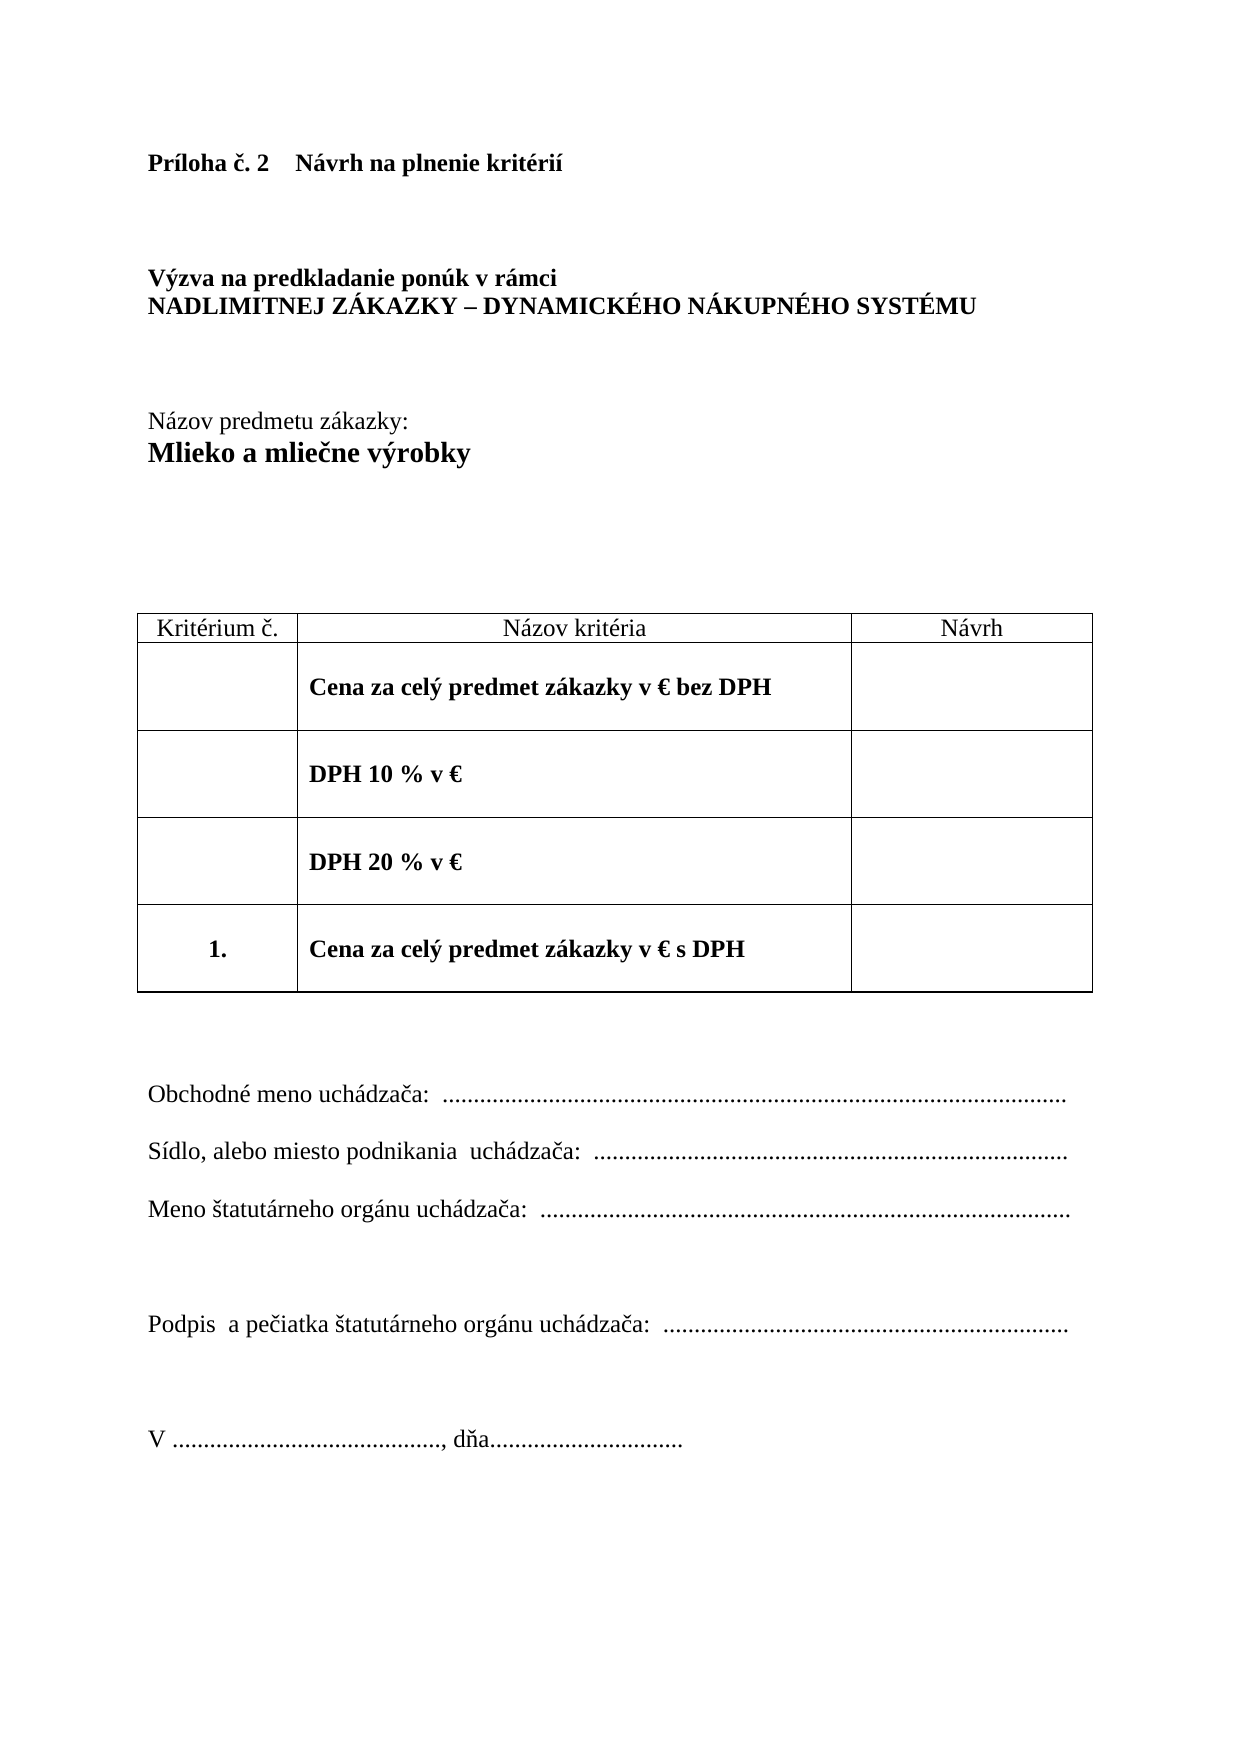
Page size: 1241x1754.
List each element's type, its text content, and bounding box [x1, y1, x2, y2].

table_cell DPH 20 % v € [298, 818, 851, 904]
text NADLIMITNEJ ZÁKAZKY – DYNAMICKÉHO NÁKUPNÉHO SYSTÉMU [148, 291, 1092, 320]
table_cell DPH 10 % v € [298, 731, 851, 817]
table_cell [852, 731, 1092, 817]
table_cell [852, 643, 1092, 729]
table_cell [138, 731, 297, 817]
text Sídlo, alebo miesto podnikania uchádzača: ............................................................................ [148, 1136, 1092, 1165]
table_cell Cena za celý predmet zákazky v € s DPH [298, 905, 851, 991]
table_header Návrh [852, 614, 1092, 642]
table_cell 1. [138, 905, 297, 991]
table_header Názov kritéria [298, 614, 851, 642]
table_cell [852, 818, 1092, 904]
text Obchodné meno uchádzača: .................................................................................................... [148, 1079, 1092, 1107]
text V ..........................................., dňa............................... [148, 1424, 1092, 1452]
text Podpis a pečiatka štatutárneho orgánu uchádzača: ................................................................. [148, 1309, 1092, 1337]
table_cell [138, 818, 297, 904]
table_cell Cena za celý predmet zákazky v € bez DPH [298, 643, 851, 729]
table_cell [138, 643, 297, 729]
table_cell [852, 905, 1092, 991]
text Príloha č. 2 Návrh na plnenie kritérií [148, 148, 1092, 176]
text Výzva na predkladanie ponúk v rámci [148, 263, 1092, 291]
text Meno štatutárneho orgánu uchádzača: ..................................................................................... [148, 1194, 1092, 1222]
text Mlieko a mliečne výrobky [148, 435, 1092, 469]
text Názov predmetu zákazky: [148, 406, 1092, 435]
table_header Kritérium č. [138, 614, 297, 642]
